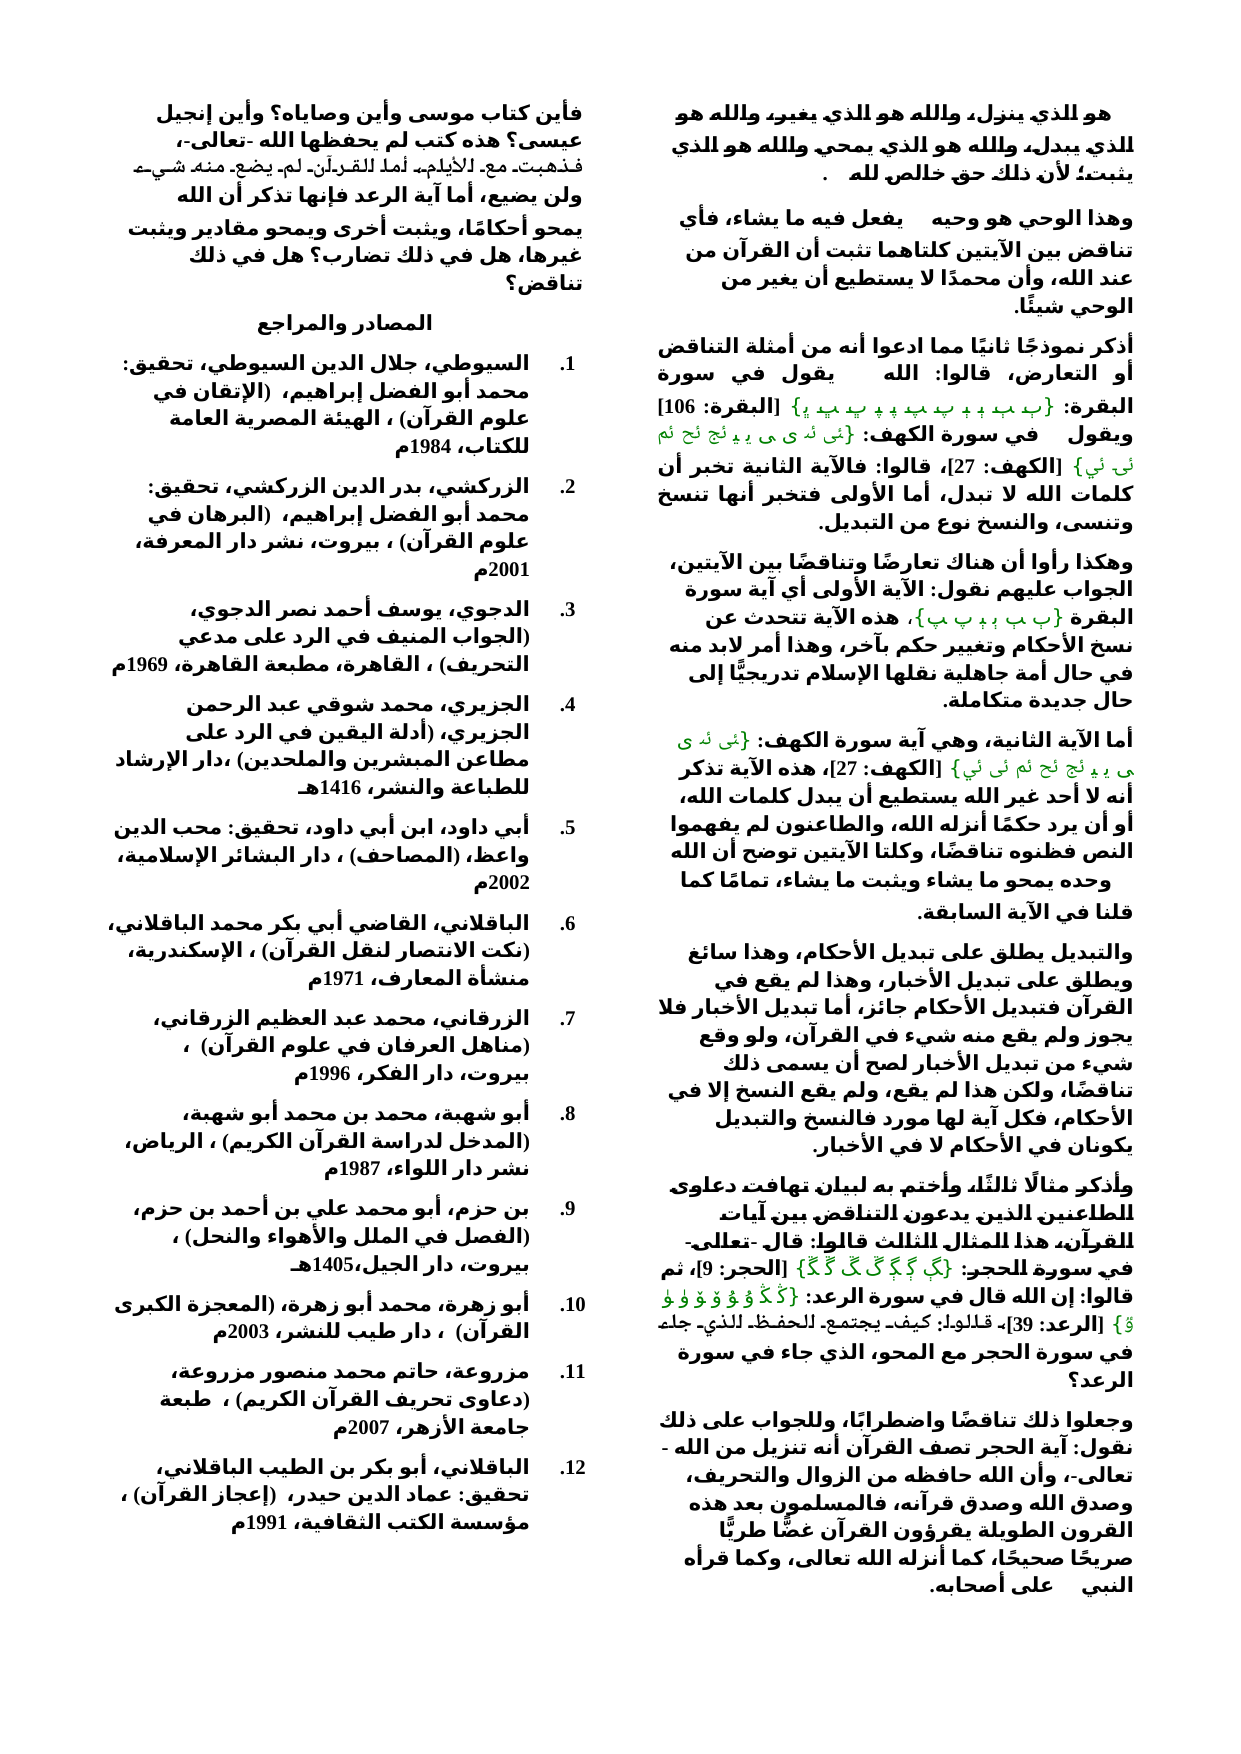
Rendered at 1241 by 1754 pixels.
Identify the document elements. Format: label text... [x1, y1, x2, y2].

text أذكر نموذجًا ثانيًا مما ادعوا أنه من أمثلة التناقض أو التعارض، قالوا: الله  يقول في سورة البقرة: {ﭒ ﭓ ﭔ ﭕ ﭖ ﭗ ﭘ ﭙ ﭚ ﭛ ﭜ} [البقرة: 106] ويقول  في سورة الكهف: {ﯺ ﯻ ﯼ ﯽ ﯾ ﯿ ﰀ ﰁ ﰂ ﰃ ﰄ} [الكهف: 27]، قالوا: فالآية الثانية تخبر أن كلمات الله لا تبدل، أما الأولى فتخبر أنها تنسخ وتنسى، والنسخ نوع من التبديل. [657, 334, 1134, 534]
list أبو شهبة، محمد بن محمد أبو شهبة، (المدخل لدراسة القرآن الكريم) ، الرياض، نشر دار اللواء، 1987م [106, 1101, 559, 1180]
text أما الآية الثانية، وهي آية سورة الكهف: {ﯺ ﯻ ﯼ ﯽ ﯾ ﯿ ﰀ ﰁ ﰂ ﰃ ﰄ} [الكهف: 27]، هذه الآية تذكر أنه لا أحد غير الله يستطيع أن يبدل كلمات الله، أو أن يرد حكمًا أنزله الله، والطاعنون لم يفهموا النص فظنوه تناقضًا، وكلتا الآيتين توضح أن الله  وحده يمحو ما يشاء ويثبت ما يشاء، تمامًا كما قلنا في الآية السابقة. [657, 728, 1134, 924]
text وأذكر مثالًا ثالثًا، وأختم به لبيان تهافت دعاوى الطاعنين الذين يدعون التناقض بين آيات القرآن، هذا المثال الثالث قالوا: قال -تعالى- في سورة الحجر: {ﮗ ﮘ ﮙ ﮚ ﮛ ﮜ ﮝ} [الحجر: 9]، ثم قالوا: إن الله قال في سورة الرعد: {ﯕ ﯖ ﯗ ﯘ ﯙ ﯚ ﯛ ﯜ ﯝ} [الرعد: 39]، قالوا: كيف يجتمع الحفظ الذي جاء في سورة الحجر مع المحو، الذي جاء في سورة الرعد؟ [657, 1173, 1134, 1392]
list الباقلاني، أبو بكر بن الطيب الباقلاني، تحقيق: عماد الدين حيدر، (إعجاز القرآن) ، مؤسسة الكتب الثقافية، 1991م [106, 1455, 559, 1534]
list السيوطي، جلال الدين السيوطي، تحقيق: محمد أبو الفضل إبراهيم، (الإتقان في علوم القرآن) ، الهيئة المصرية العامة للكتاب، 1984م [106, 351, 559, 458]
list بن حزم، أبو محمد علي بن أحمد بن حزم، (الفصل في الملل والأهواء والنحل) ، بيروت، دار الجيل،1405هـ [106, 1196, 559, 1276]
text فأين كتاب موسى وأين وصاياه؟ وأين إنجيل عيسى؟ هذه كتب لم يحفظها الله -تعالى-، فذهبت مع الأيام، أما القرآن لم يضع منه شيء ولن يضيع، أما آية الرعد فإنها تذكر أن الله  يمحو أحكامًا، ويثبت أخرى ويمحو مقادير ويثبت غيرها، هل في ذلك تضارب؟ هل في ذلك تناقض؟ [106, 100, 583, 295]
list الباقلاني، القاضي أبي بكر محمد الباقلاني، (نكت الانتصار لنقل القرآن) ، الإسكندرية، منشأة المعارف، 1971م [106, 910, 559, 990]
text وجعلوا ذلك تناقضًا واضطرابًا، وللجواب على ذلك نقول: آية الحجر تصف القرآن أنه تنزيل من الله -تعالى-، وأن الله حافظه من الزوال والتحريف، وصدق الله وصدق قرآنه، فالمسلمون بعد هذه القرون الطويلة يقرؤون القرآن غضًّا طريًّا صريحًا صحيحًا، كما أنزله الله تعالى، وكما قرأه النبي  على أصحابه. [657, 1408, 1134, 1602]
list أبو زهرة، محمد أبو زهرة، (المعجزة الكبرى القرآن) ، دار طيب للنشر، 2003م [106, 1292, 559, 1343]
text وهذا الوحي هو وحيه  يفعل فيه ما يشاء، فأي تناقض بين الآيتين كلتاهما تثبت أن القرآن من عند الله، وأن محمدًا لا يستطيع أن يغير من الوحي شيئًا. [657, 206, 1134, 318]
list الزرقاني، محمد عبد العظيم الزرقاني، (مناهل العرفان في علوم القرآن) ، بيروت، دار الفكر، 1996م [106, 1006, 559, 1085]
list الزركشي، بدر الدين الزركشي، تحقيق: محمد أبو الفضل إبراهيم، (البرهان في علوم القرآن) ، بيروت، نشر دار المعرفة، 2001م [106, 474, 559, 581]
text والتبديل يطلق على تبديل الأحكام، وهذا سائغ ويطلق على تبديل الأخبار، وهذا لم يقع في القرآن فتبديل الأحكام جائز، أما تبديل الأخبار فلا يجوز ولم يقع منه شيء في القرآن، ولو وقع شيء من تبديل الأخبار لصح أن يسمى ذلك تناقضًا، ولكن هذا لم يقع، ولم يقع النسخ إلا في الأحكام، فكل آية لها مورد فالنسخ والتبديل يكونان في الأحكام لا في الأخبار. [657, 940, 1134, 1157]
text المصادر والمراجع [106, 311, 583, 335]
list الدجوي، يوسف أحمد نصر الدجوي، (الجواب المنيف في الرد على مدعي التحريف) ، القاهرة، مطبعة القاهرة، 1969م [106, 597, 559, 676]
list أبي داود، ابن أبي داود، تحقيق: محب الدين واعظ، (المصاحف) ، دار البشائر الإسلامية، 2002م [106, 815, 559, 894]
list الجزيري، محمد شوقي عبد الرحمن الجزيري، (أدلة اليقين في الرد على مطاعن المبشرين والملحدين) ،دار الإرشاد للطباعة والنشر، 1416هـ [106, 692, 559, 799]
list مزروعة، حاتم محمد منصور مزروعة، (دعاوى تحريف القرآن الكريم) ، طبعة جامعة الأزهر، 2007م [106, 1359, 559, 1439]
text وهكذا رأوا أن هناك تعارضًا وتناقضًا بين الآيتين، الجواب عليهم نقول: الآية الأولى أي آية سورة البقرة {ﭒ ﭓ ﭔ ﭕ ﭖ ﭗ}، هذه الآية تتحدث عن نسخ الأحكام وتغيير حكم بآخر، وهذا أمر لابد منه في حال أمة جاهلية نقلها الإسلام تدريجيًّا إلى حال جديدة متكاملة. [657, 550, 1134, 712]
